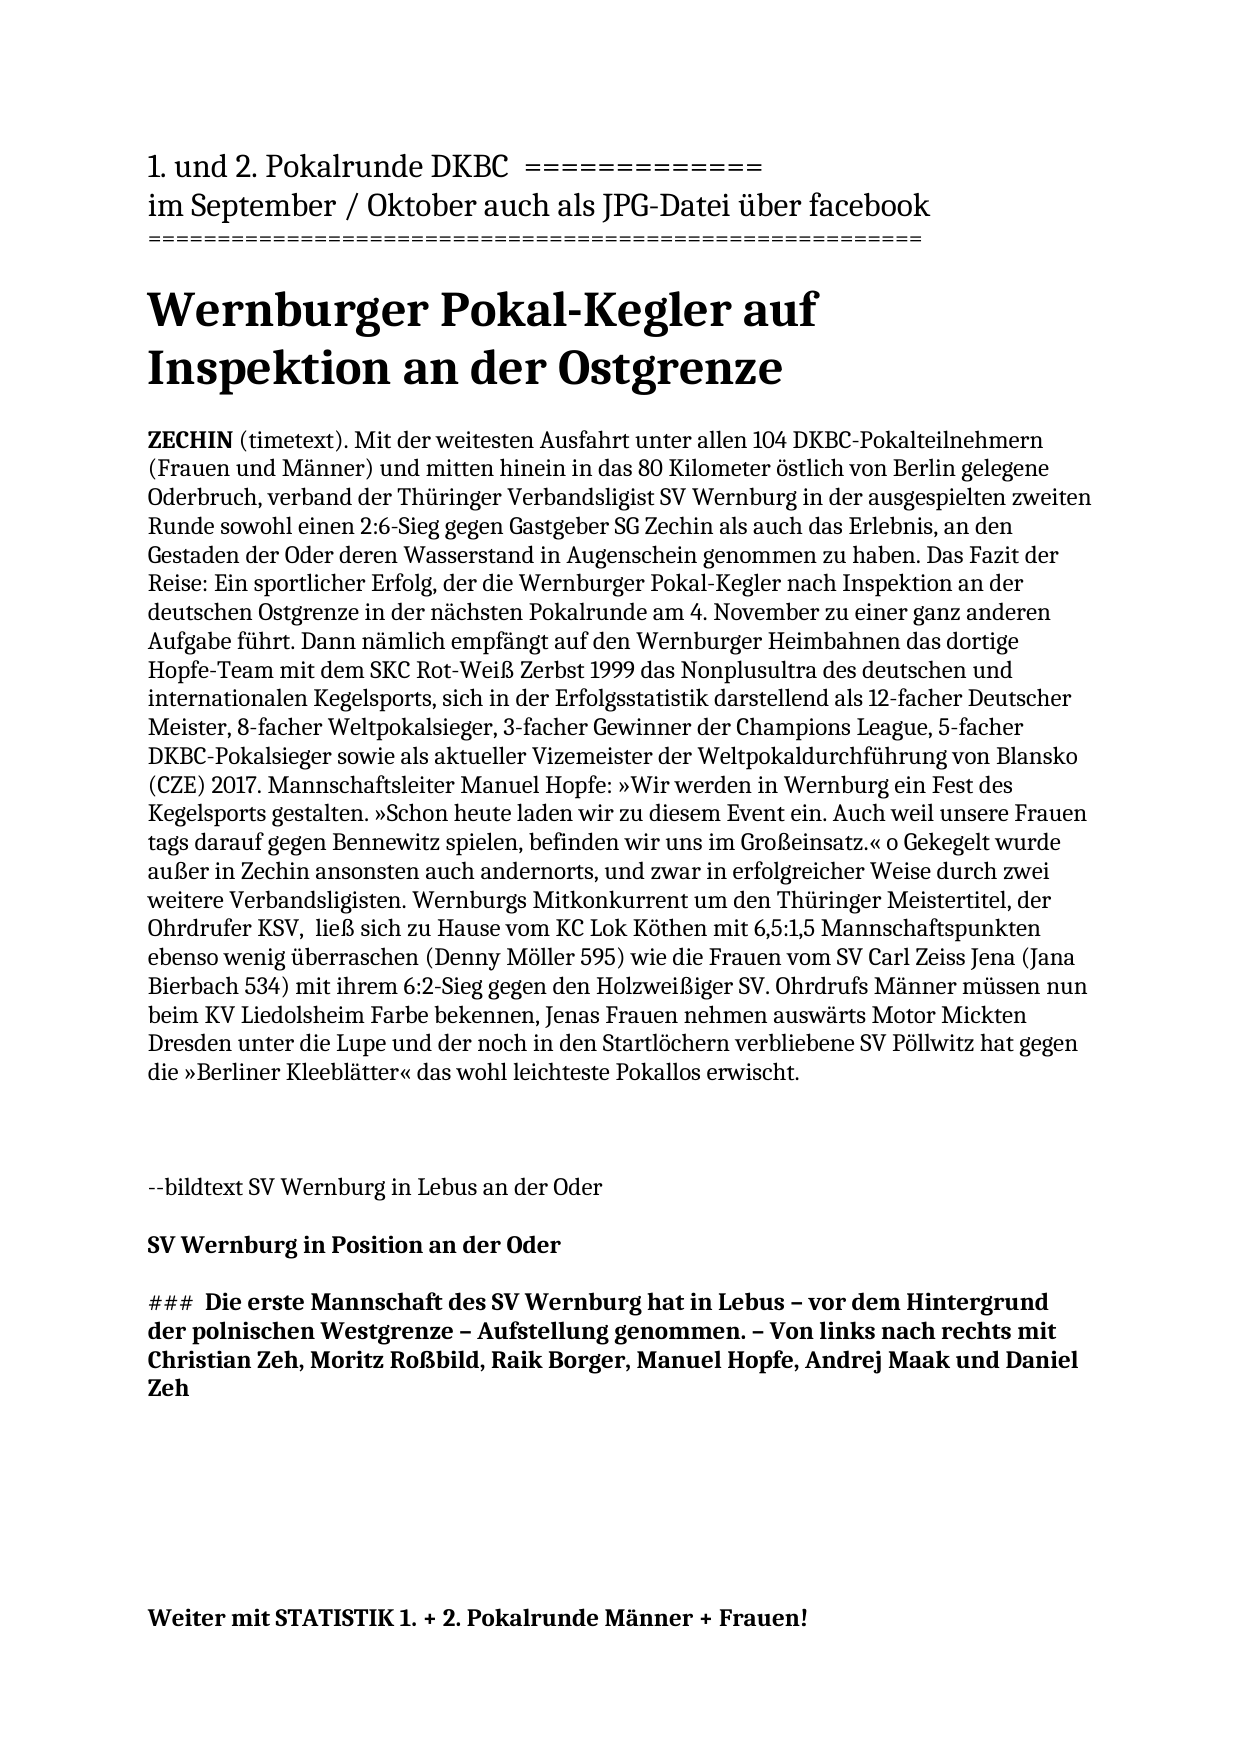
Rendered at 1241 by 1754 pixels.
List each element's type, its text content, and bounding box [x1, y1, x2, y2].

text im September / Oktober auch als JPG-Datei über facebook [148, 186, 1093, 224]
text ### Die erste Mannschaft des SV Wernburg hat in Lebus – vor dem Hintergrund der polnischen Westgrenze – Aufstellung genommen. – Von links nach rechts mit Christian Zeh, Moritz Roßbild, Raik Borger, Manuel Hopfe, Andrej Maak und Daniel Zeh [148, 1288, 1093, 1403]
text SV Wernburg in Position an der Oder [148, 1231, 1093, 1259]
text ZECHIN (timetext). Mit der weitesten Ausfahrt unter allen 104 DKBC-Pokalteilnehmern (Frauen und Männer) und mitten hinein in das 80 Kilo­meter östlich von Berlin gelegene Oderbruch, verband der Thüringer Verbandsligist SV Wernburg in der ausgespielten zweiten Runde sowohl einen 2:6-Sieg gegen Gast­geber SG Zechin als auch das Erlebnis, an den Gestaden der Oder deren Wasserstand in Augenschein genommen zu haben. Das Fazit der Reise: Ein sportlicher Erfolg, der die Wernburger Pokal-Kegler nach Inspektion an der deutschen Ostgrenze in der nächsten Pokalrunde am 4. November zu einer ganz anderen Aufgabe führt. Dann nämlich empfängt auf den Wernburger Heimbahnen das dortige Hopfe-Team mit dem SKC Rot-Weiß Zerbst 1999 das Nonplusultra des deutschen und internationalen Kegelsports, sich in der Erfolgsstatistik darstellend als 12-facher Deutscher Meister, 8-facher Weltpokalsieger, 3-facher Gewinner der Champions League, 5-facher DKBC-Pokalsieger sowie als aktueller Vizemeister der Weltpokaldurchführung von Blansko (CZE) 2017. Mannschaftsleiter Manuel Hopfe: »Wir werden in Wernburg ein Fest des Kegelsports gestalten. »Schon heute laden wir zu diesem Event ein. Auch weil unsere Frauen tags darauf gegen Bennewitz spielen, befinden wir uns im Großeinsatz.« o Gekegelt wurde außer in Zechin ansonsten auch andernorts, und zwar in erfolgreicher Weise durch zwei weitere Verbandsligisten. Wernburgs Mitkonkurrent um den Thüringer Meistertitel, der Ohrdrufer KSV, ließ sich zu Hause vom KC Lok Köthen mit 6,5:1,5 Mannschaftspunkten ebenso wenig überraschen (Denny Möller 595) wie die Frauen vom SV Carl Zeiss Jena (Jana Bierbach 534) mit ihrem 6:2-Sieg gegen den Holzweißiger SV. Ohrdrufs Männer müssen nun beim KV Liedolsheim Farbe bekennen, Jenas Frauen nehmen auswärts Motor Mickten Dresden unter die Lupe und der noch in den Startlöchern verbliebene SV Pöllwitz hat gegen die »Berliner Kleeblätter« das wohl leichteste Pokallos erwischt. [148, 426, 1093, 1087]
text ======================================================== [148, 224, 1093, 253]
text 1. und 2. Pokalrunde DKBC ============= [148, 148, 1093, 186]
text Wernburger Pokal-Kegler auf [148, 282, 1093, 339]
text Weiter mit STATISTIK 1. + 2. Pokalrunde Männer + Frauen! [148, 1604, 1093, 1633]
text --bildtext SV Wernburg in Lebus an der Oder [148, 1173, 1093, 1202]
text Inspektion an der Ostgrenze [148, 339, 1093, 397]
